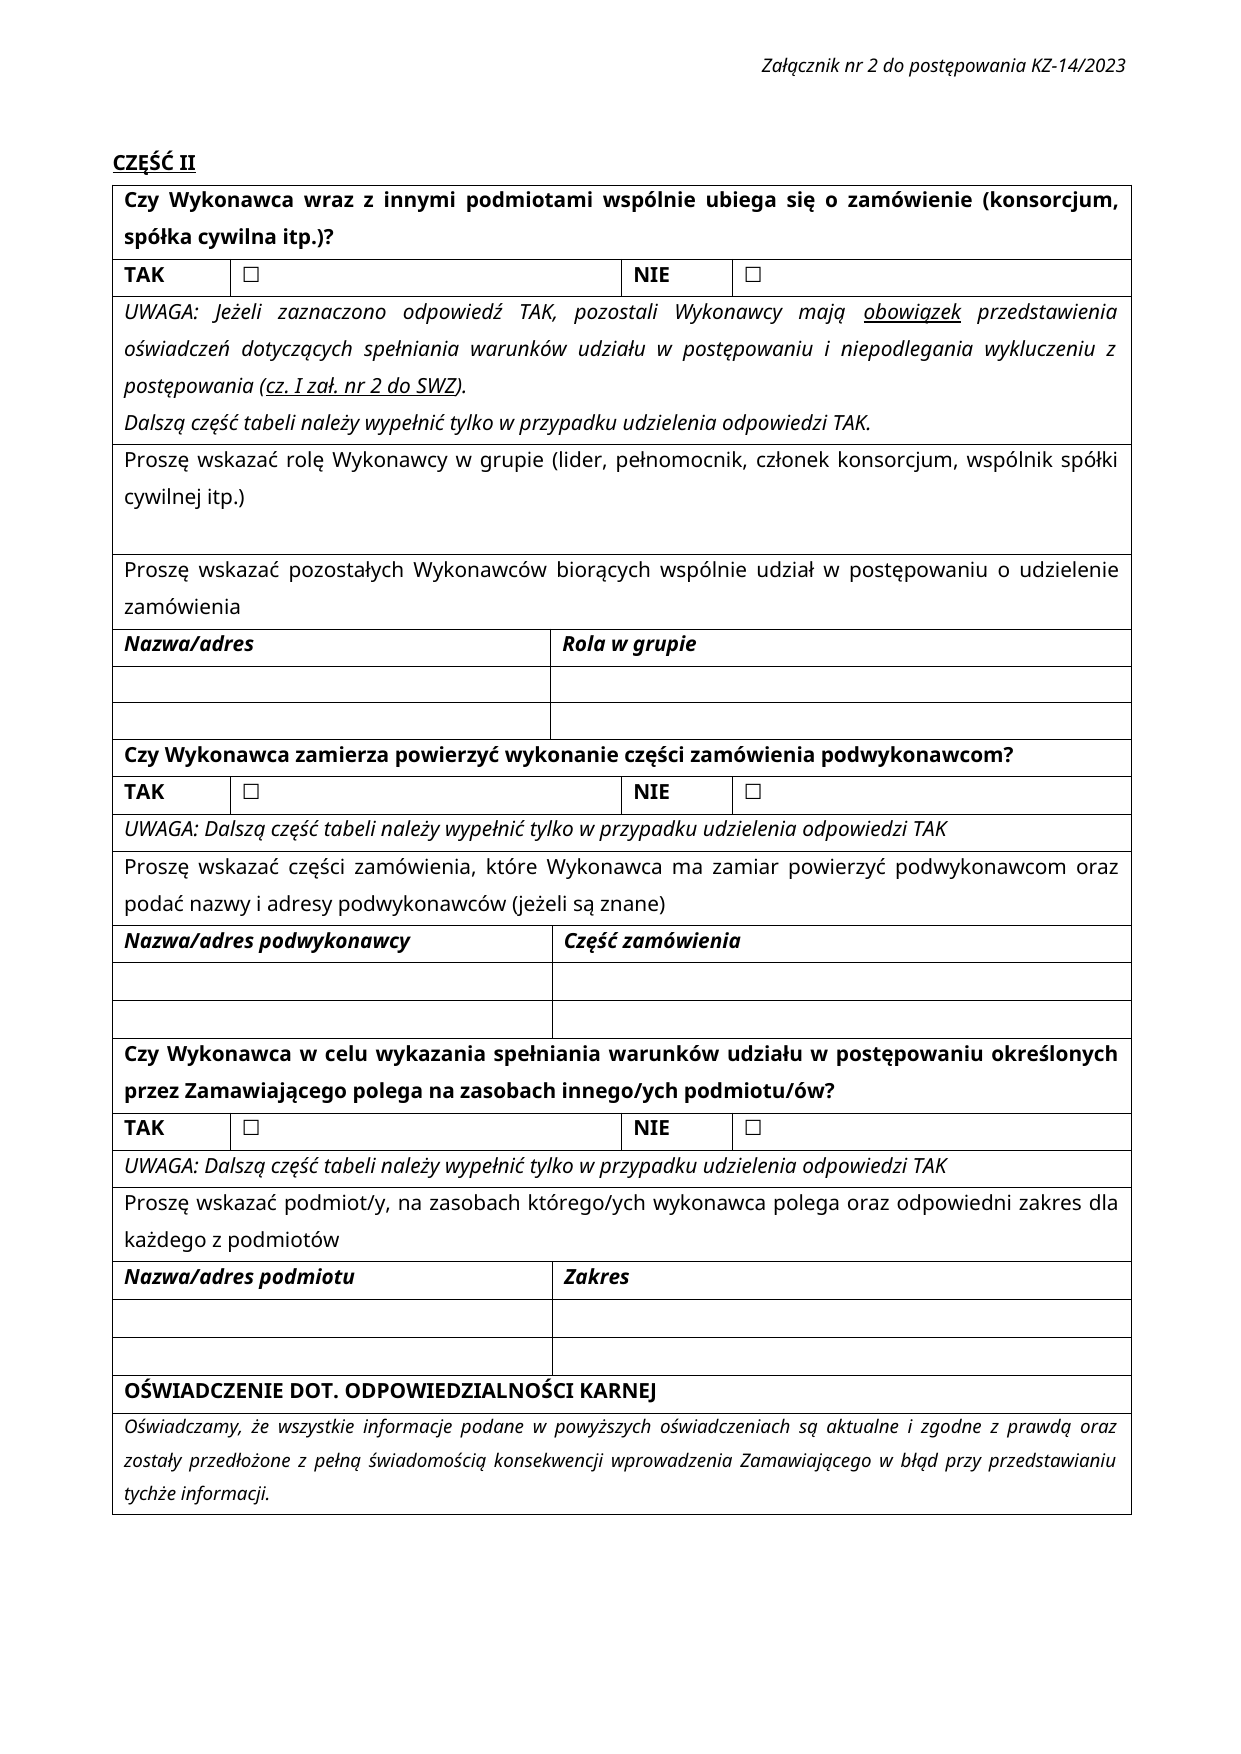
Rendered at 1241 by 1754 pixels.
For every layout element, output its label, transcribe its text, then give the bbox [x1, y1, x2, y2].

table_cell Proszę wskazać rolę Wykonawcy w grupie (lider, pełnomocnik, członek konsorcjum, wspólnik spółki cywilnej itp.) [113, 445, 1131, 554]
table_cell NIE [622, 1114, 732, 1150]
table_cell Czy Wykonawca zamierza powierzyć wykonanie części zamówienia podwykonawcom? [113, 740, 1131, 776]
table_cell UWAGA: Dalszą część tabeli należy wypełnić tylko w przypadku udzielenia odpowiedzi TAK [113, 815, 1131, 851]
table_cell Czy Wykonawca w celu wykazania spełniania warunków udziału w postępowaniu określonych przez Zamawiającego polega na zasobach innego/ych podmiotu/ów? [113, 1039, 1131, 1112]
table_cell Rola w grupie [551, 630, 1131, 666]
table_cell Proszę wskazać podmiot/y, na zasobach którego/ych wykonawca polega oraz odpowiedni zakres dla każdego z podmiotów [113, 1188, 1131, 1261]
table_cell [231, 1114, 621, 1150]
table_cell Nazwa/adres podwykonawcy [113, 926, 552, 962]
table_cell [733, 1114, 1131, 1150]
table_cell [113, 963, 552, 1000]
table_cell Nazwa/adres podmiotu [113, 1262, 552, 1298]
table_cell NIE [622, 260, 732, 296]
table_cell [113, 1300, 552, 1337]
table_cell [553, 1001, 1131, 1038]
table_cell [551, 703, 1131, 739]
table_cell [553, 1300, 1131, 1337]
table_cell [733, 777, 1131, 813]
table_cell [113, 667, 550, 702]
table_cell UWAGA: Jeżeli zaznaczono odpowiedź TAK, pozostali Wykonawcy mają obowiązek przedstawienia oświadczeń dotyczących spełniania warunków udziału w postępowaniu i niepodlegania wykluczeniu z postępowania (cz. I zał. nr 2 do SWZ). Dalszą część tabeli należy wypełnić tylko w przypadku udzielenia odpowiedzi TAK. [113, 297, 1131, 444]
table_cell [733, 260, 1131, 296]
table_cell NIE [622, 777, 732, 813]
table_cell TAK [113, 1114, 230, 1150]
table_cell [113, 1338, 552, 1375]
table_cell UWAGA: Dalszą część tabeli należy wypełnić tylko w przypadku udzielenia odpowiedzi TAK [113, 1151, 1131, 1187]
table_cell TAK [113, 260, 230, 296]
table_header Czy Wykonawca wraz z innymi podmiotami wspólnie ubiega się o zamówienie (konsorcjum, spółka cywilna itp.)? [113, 186, 1131, 259]
table_cell Zakres [553, 1262, 1131, 1298]
table_cell Oświadczamy, że wszystkie informacje podane w powyższych oświadczeniach są aktualne i zgodne z prawdą oraz zostały przedłożone z pełną świadomością konsekwencji wprowadzenia Zamawiającego w błąd przy przedstawianiu tychże informacji. [113, 1414, 1131, 1513]
table_cell [553, 1338, 1131, 1375]
table_cell [231, 777, 621, 813]
text CZĘŚĆ II [112, 148, 1128, 176]
table_cell [113, 703, 550, 739]
table_cell [551, 667, 1131, 702]
table_cell Proszę wskazać pozostałych Wykonawców biorących wspólnie udział w postępowaniu o udzielenie zamówienia [113, 555, 1131, 628]
table_cell TAK [113, 777, 230, 813]
table_cell Nazwa/adres [113, 630, 550, 666]
table_cell [231, 260, 621, 296]
table_cell Część zamówienia [553, 926, 1131, 962]
table_cell OŚWIADCZENIE DOT. ODPOWIEDZIALNOŚCI KARNEJ [113, 1376, 1131, 1413]
table_cell [553, 963, 1131, 1000]
table_cell Proszę wskazać części zamówienia, które Wykonawca ma zamiar powierzyć podwykonawcom oraz podać nazwy i adresy podwykonawców (jeżeli są znane) [113, 852, 1131, 925]
table_cell [113, 1001, 552, 1038]
